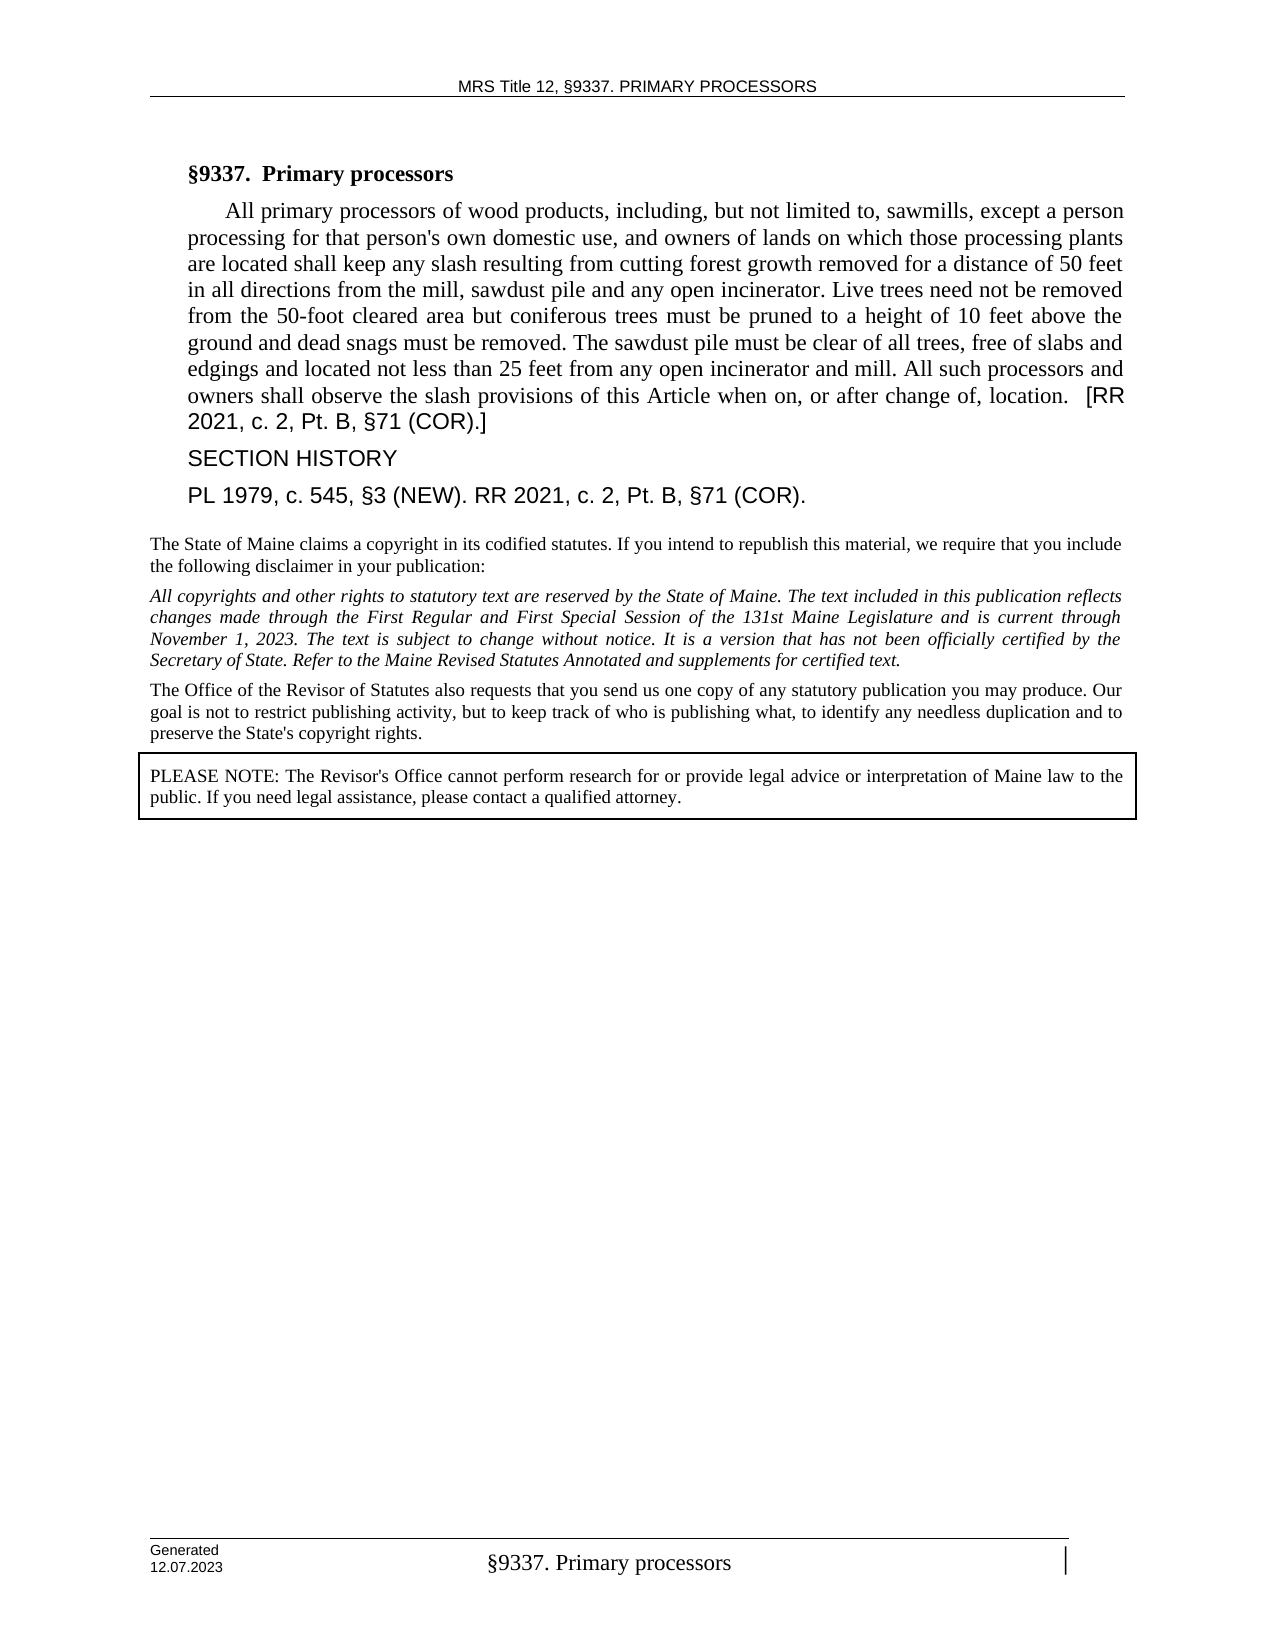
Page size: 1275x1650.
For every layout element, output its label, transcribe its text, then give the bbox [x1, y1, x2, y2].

text All copyrights and other rights to statutory text are reserved by the State of Maine. The text included in this publication reflects changes made through the First Regular and First Special Session of the 131st Maine Legislature and is current through November 1, 2023 . The text is subject to change without notice. It is a version that has not been officially certified by the Secretary of State. Refer to the Maine Revised Statutes Annotated and supplements for certified text. [150, 584, 1125, 671]
text PLEASE NOTE: The Revisor's Office cannot perform research for or provide legal advice or interpretation of Maine law to the public. If you need legal assistance, please contact a qualified attorney. [140, 754, 1135, 818]
text The State of Maine claims a copyright in its codified statutes. If you intend to republish this material, we require that you include the following disclaimer in your publication: [150, 533, 1125, 576]
text PL 1979, c. 545, §3 (NEW). RR 2021, c. 2, Pt. B, §71 (COR). [187, 482, 1125, 508]
text SECTION HISTORY [187, 445, 1125, 471]
text The Office of the Revisor of Statutes also requests that you send us one copy of any statutory publication you may produce. Our goal is not to restrict publishing activity, but to keep track of who is publishing what, to identify any needless duplication and to preserve the State's copyright rights. [150, 679, 1125, 744]
text §9337. Primary processors [187, 160, 1125, 187]
text All primary processors of wood products, including, but not limited to, sawmills, except a person processing for that person's own domestic use, and owners of lands on which those processing plants are located shall keep any slash resulting from cutting forest growth removed for a distance of 50 feet in all directions from the mill, sawdust pile and any open incinerator. Live trees need not be removed from the 50-foot cleared area but coniferous trees must be pruned to a height of 10 feet above the ground and dead snags must be removed. The sawdust pile must be clear of all trees, free of slabs and edgings and located not less than 25 feet from any open incinerator and mill. All such processors and owners shall observe the slash provisions of this Article when on, or after change of, location. [RR 2021, c. 2, Pt. B, §71 (COR).] [187, 197, 1125, 434]
